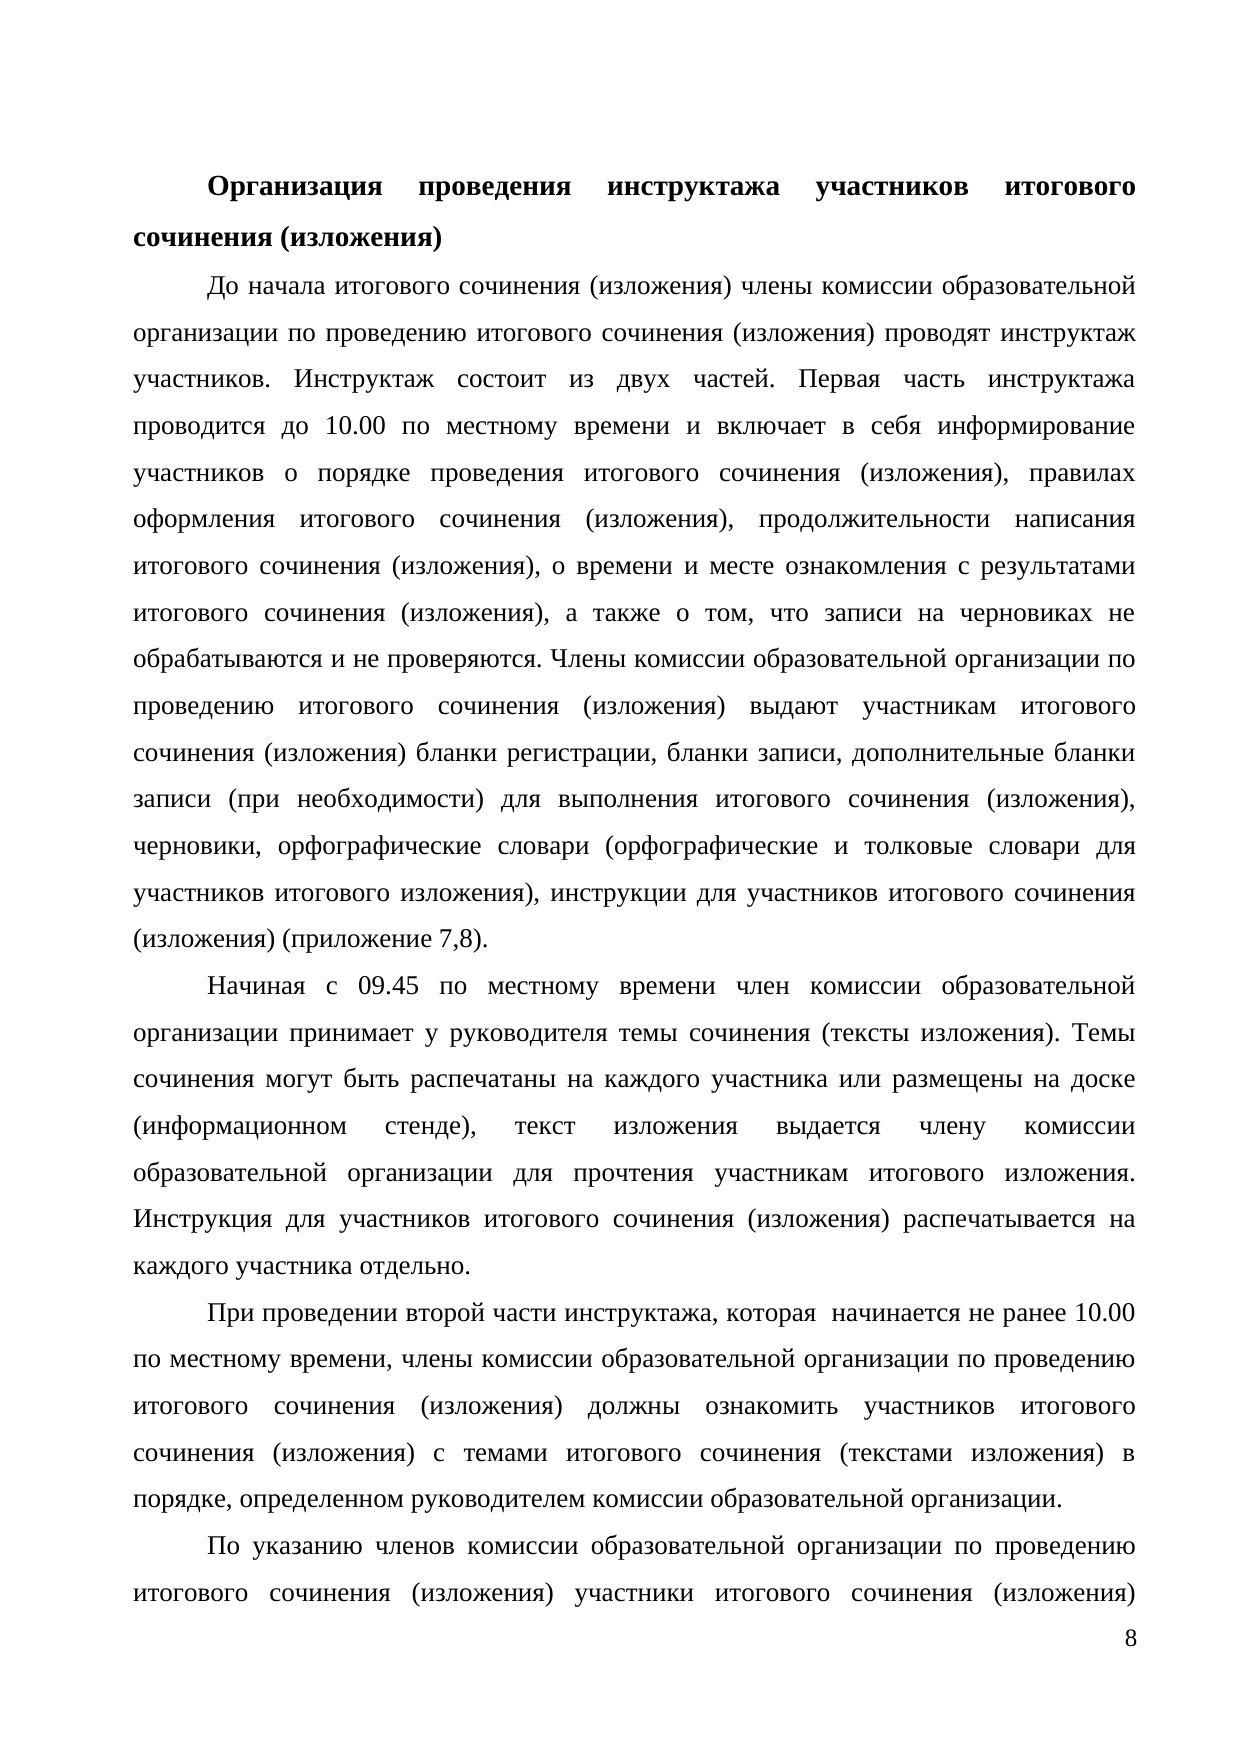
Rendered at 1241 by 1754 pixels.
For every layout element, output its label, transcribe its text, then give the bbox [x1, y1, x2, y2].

list При проведении второй части инструктажа, которая начинается не ранее 10.00 по местному времени, члены комиссии образовательной организации по проведению итогового сочинения (изложения) должны ознакомить участников итогового сочинения (изложения) с темами итогового сочинения (текстами изложения) в порядке, определенном руководителем комиссии образовательной организации. [133, 1296, 1137, 1513]
list Организация проведения инструктажа участников итогового сочинения (изложения) [133, 168, 1137, 252]
list Начиная с 09.45 по местному времени член комиссии образовательной организации принимает у руководителя темы сочинения (тексты изложения). Темы сочинения могут быть распечатаны на каждого участника или размещены на доске (информационном стенде), текст изложения выдается члену комиссии образовательной организации для прочтения участникам итогового изложения. Инструкция для участников итогового сочинения (изложения) распечатывается на каждого участника отдельно. [133, 969, 1137, 1280]
list До начала итогового сочинения (изложения) члены комиссии образовательной организации по проведению итогового сочинения (изложения) проводят инструктаж участников. Инструктаж состоит из двух частей. Первая часть инструктажа проводится до 10.00 по местному времени и включает в себя информирование участников о порядке проведения итогового сочинения (изложения), правилах оформления итогового сочинения (изложения), продолжительности написания итогового сочинения (изложения), о времени и месте ознакомления с результатами итогового сочинения (изложения), а также о том, что записи на черновиках не обрабатываются и не проверяются. Члены комиссии образовательной организации по проведению итогового сочинения (изложения) выдают участникам итогового сочинения (изложения) бланки регистрации, бланки записи, дополнительные бланки записи (при необходимости) для выполнения итогового сочинения (изложения), черновики, орфографические словари (орфографические и толковые словари для участников итогового изложения), инструкции для участников итогового сочинения (изложения) (приложение 7,8). [133, 269, 1137, 953]
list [133, 1529, 1137, 1607]
